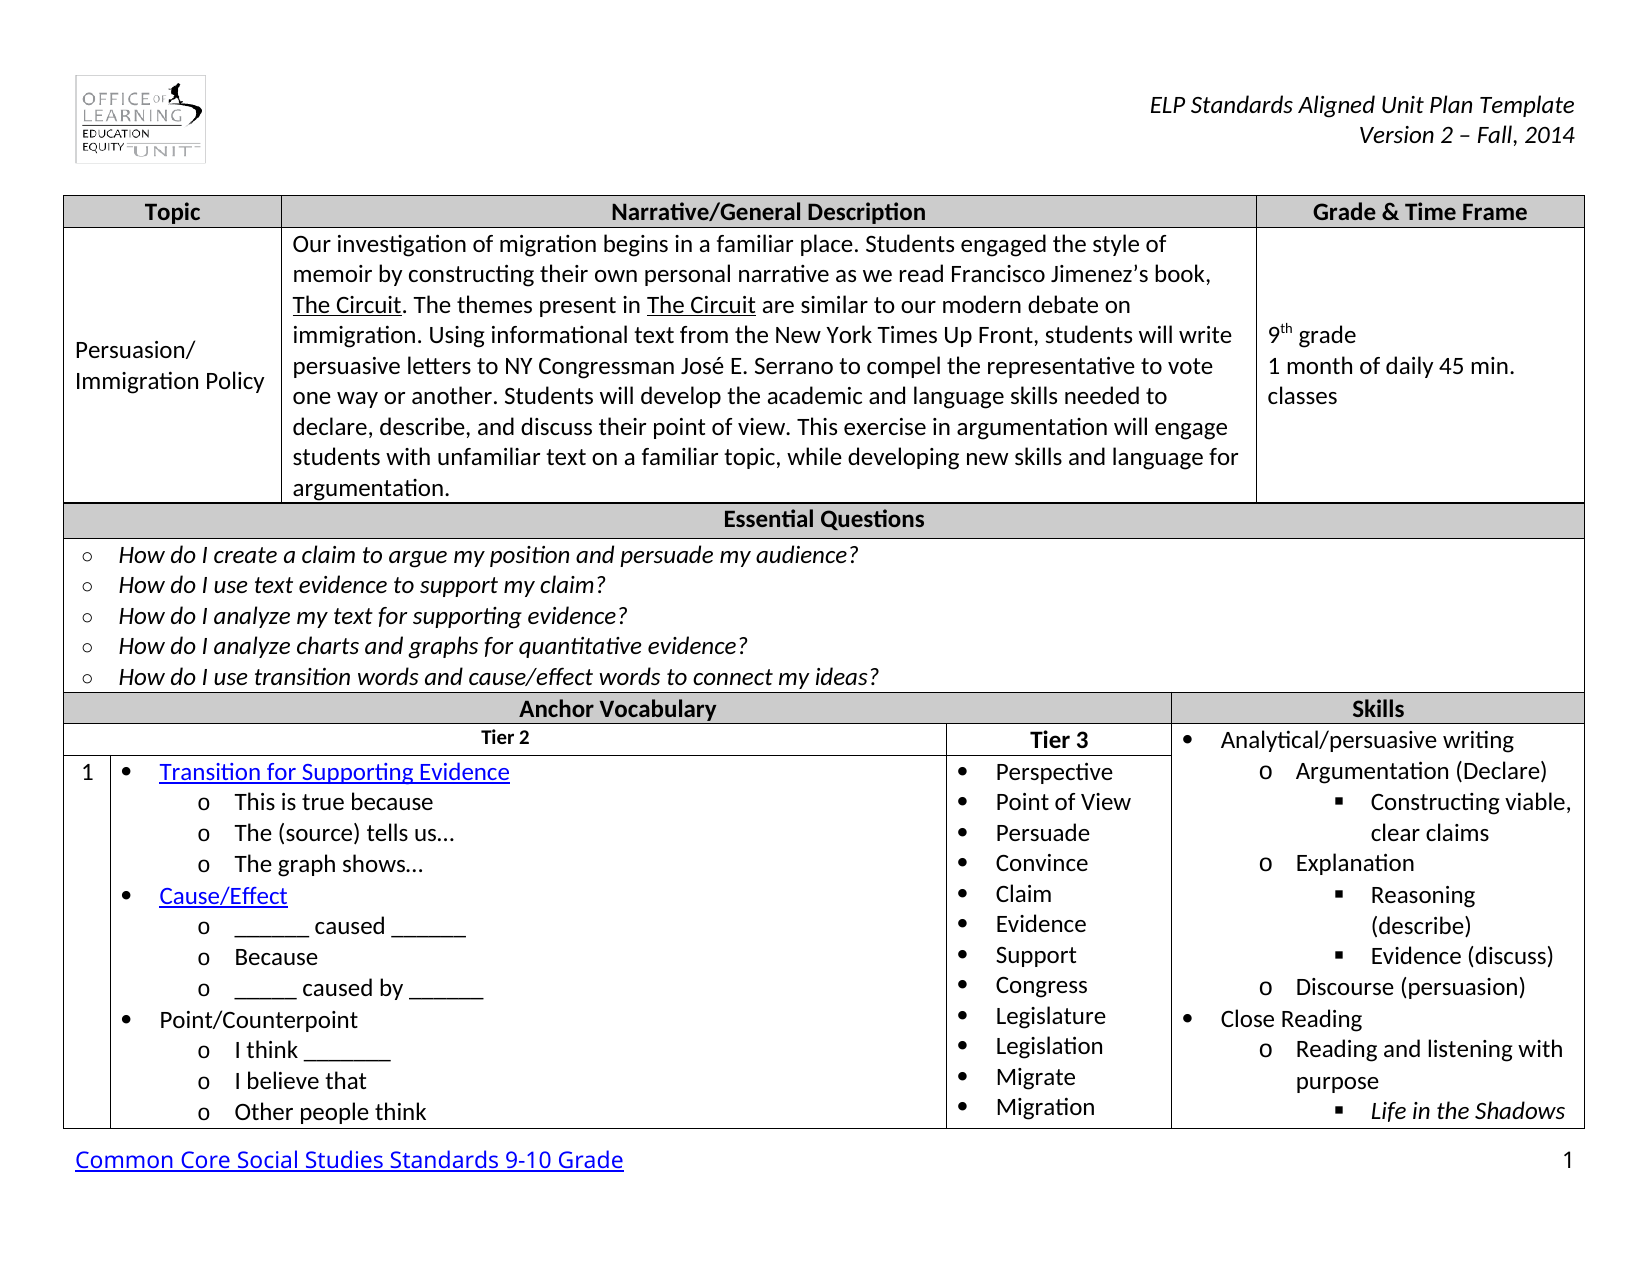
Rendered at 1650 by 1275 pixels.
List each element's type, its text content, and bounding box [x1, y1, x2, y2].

table_cell Transition for Supporting Evidence This is true because The (source) tells us… The graph shows… Cause/Effect ______ caused ______ Because _____ caused by ______ Point/Counterpoint I think _______ I believe that Other people think [111, 756, 946, 1128]
picture [75, 75, 206, 164]
table_cell Tier 2 [64, 724, 946, 755]
table_header Narrative/General Description [282, 196, 1256, 227]
table_cell 9th grade 1 month of daily 45 min. classes [1257, 228, 1584, 502]
table_cell Tier 3 [947, 724, 1171, 755]
table_cell Our investigation of migration begins in a familiar place. Students engaged the style of memoir by constructing their own personal narrative as we read Francisco Jimenez’s book, The Circuit. The themes present in The Circuit are similar to our modern debate on immigration. Using informational text from the New York Times Up Front, students will write persuasive letters to NY Congressman José E. Serrano to compel the representative to vote one way or another. Students will develop the academic and language skills needed to declare, describe, and discuss their point of view. This exercise in argumentation will engage students with unfamiliar text on a familiar topic, while developing new skills and language for argumentation. [282, 228, 1256, 502]
table_header Grade & Time Frame [1257, 196, 1584, 227]
table_cell Essential Questions [64, 504, 1584, 538]
table_cell Persuasion/ Immigration Policy [64, 228, 281, 502]
table_cell How do I create a claim to argue my position and persuade my audience? How do I use text evidence to support my claim? How do I analyze my text for supporting evidence? How do I analyze charts and graphs for quantitative evidence? How do I use transition words and cause/effect words to connect my ideas? [64, 539, 1584, 692]
table_cell Skills [1172, 693, 1584, 723]
table_cell 1 [64, 756, 110, 1128]
table_cell Analytical/persuasive writing Argumentation (Declare) Constructing viable, clear claims Explanation Reasoning (describe) Evidence (discuss) Discourse (persuasion) Close Reading Reading and listening with purpose Life in the Shadows The Circuit by Francisco Jimenez Analyze and interpret graphical information to use as evidence [1172, 724, 1584, 1128]
table_cell Anchor Vocabulary [64, 693, 1171, 723]
table_header Topic [64, 196, 281, 227]
